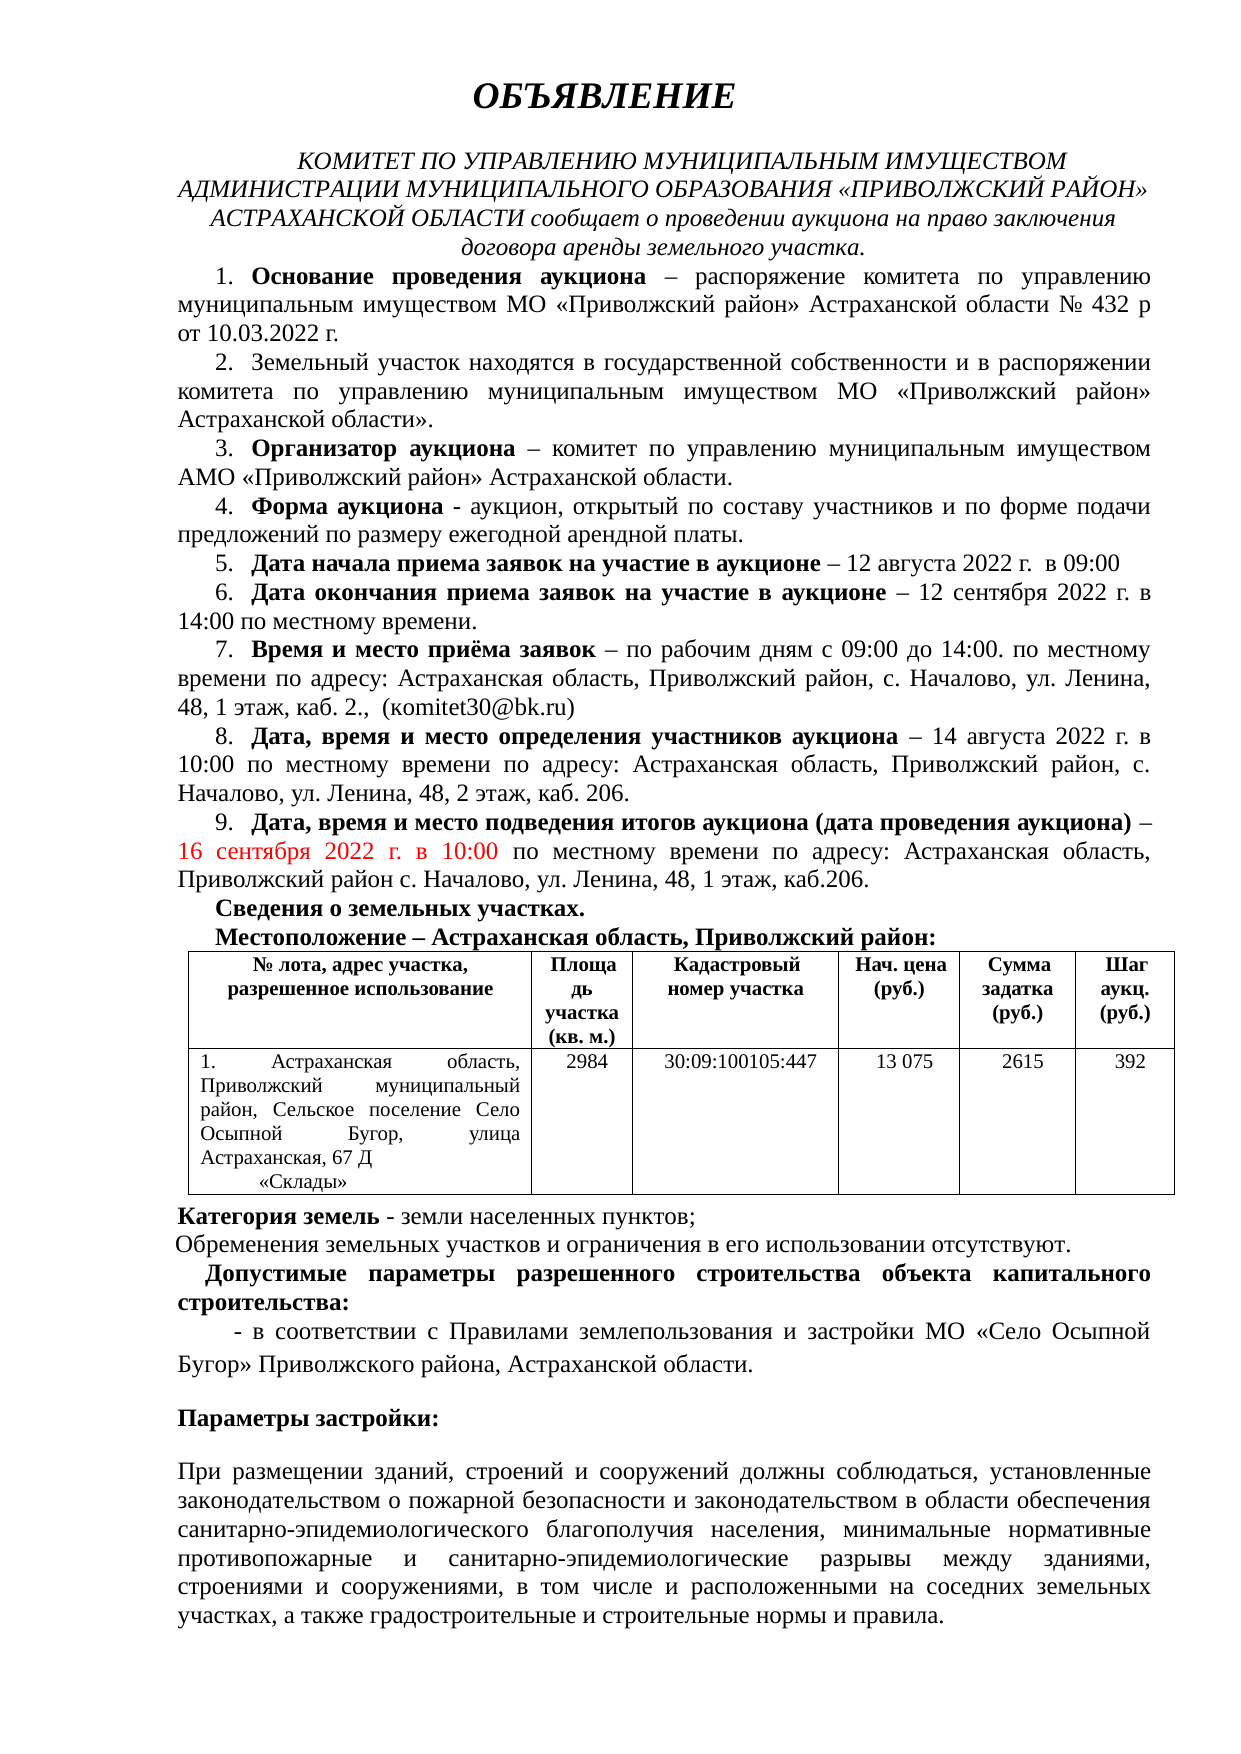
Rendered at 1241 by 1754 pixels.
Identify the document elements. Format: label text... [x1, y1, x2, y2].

list Основание проведения аукциона – распоряжение комитета по управлению муниципальным имуществом МО «Приволжский район» Астраханской области № 432 р от 10.03.2022 г. [177, 261, 1152, 347]
list Организатор аукциона – комитет по управлению муниципальным имуществом АМО «Приволжский район» Астраханской области. [177, 433, 1152, 491]
table_cell 2984 [532, 1049, 632, 1193]
table_cell 2615 [960, 1049, 1075, 1193]
list Время и место приёма заявок – по рабочим дням с 09:00 до 14:00. по местному времени по адресу: Астраханская область, Приволжский район, с. Началово, ул. Ленина, 48, 1 этаж, каб. 2., (кomitet30@bk.ru) [177, 634, 1152, 721]
table_cell 392 [1076, 1049, 1174, 1193]
list Местоположение – Астраханская область, Приволжский район: [177, 922, 1152, 951]
list Дата окончания приема заявок на участие в аукционе – 12 сентября 2022 г. в 14:00 по местному времени. [177, 577, 1152, 634]
text Допустимые параметры разрешенного строительства объекта капитального строительства: [162, 1258, 1152, 1316]
text ОБЪЯВЛЕНИЕ [177, 74, 1152, 117]
list Форма аукциона - аукцион, открытый по составу участников и по форме подачи предложений по размеру ежегодной арендной платы. [177, 491, 1152, 548]
table_header Шаг аукц. (руб.) [1076, 952, 1174, 1048]
table_cell 13 075 [839, 1049, 959, 1193]
table_header Нач. цена (руб.) [839, 952, 959, 1048]
text - в соответствии с Правилами землепользования и застройки МО «Село Осыпной Бугор» Приволжского района, Астраханской области. [177, 1316, 1152, 1377]
table_header № лота, адрес участка, разрешенное использование [189, 952, 531, 1048]
text Обременения земельных участков и ограничения в его использовании отсутствуют. [162, 1229, 1152, 1258]
list Сведения о земельных участках. [215, 893, 1152, 922]
text При размещении зданий, строений и сооружений должны соблюдаться, установленные законодательством о пожарной безопасности и законодательством в области обеспечения санитарно-эпидемиологического благополучия населения, минимальные нормативные противопожарные и санитарно-эпидемиологические разрывы между зданиями, строениями и сооружениями, в том числе и расположенными на соседних земельных участках, а также градостроительные и строительные нормы и правила. [177, 1456, 1152, 1629]
table_cell 30:09:100105:447 [633, 1049, 838, 1193]
text Категория земель - земли населенных пунктов; [177, 1201, 1152, 1229]
list Земельный участок находятся в государственной собственности и в распоряжении комитета по управлению муниципальным имуществом МО «Приволжский район» Астраханской области». [177, 347, 1152, 433]
list Дата начала приема заявок на участие в аукционе – 12 августа 2022 г. в 09:00 [177, 548, 1152, 577]
text Параметры застройки: [177, 1403, 1152, 1431]
table_cell 1. Астраханская область, Приволжский муниципальный район, Сельское поселение Село Осыпной Бугор, улица Астраханская, 67 Д «Склады» [189, 1049, 531, 1193]
list Дата, время и место определения участников аукциона – 14 августа 2022 г. в 10:00 по местному времени по адресу: Астраханская область, Приволжский район, с. Началово, ул. Ленина, 48, 2 этаж, каб. 206. [177, 721, 1152, 807]
table_header Площадь участка (кв. м.) [532, 952, 632, 1048]
text КОМИТЕТ ПО УПРАВЛЕНИЮ МУНИЦИПАЛЬНЫМ ИМУЩЕСТВОМ АДМИНИСТРАЦИИ МУНИЦИПАЛЬНОГО ОБРАЗОВАНИЯ «ПРИВОЛЖСКИЙ РАЙОН» АСТРАХАНСКОЙ ОБЛАСТИ сообщает о проведении аукциона на право заключения договора аренды земельного участка. [177, 146, 1152, 261]
table_header Кадастровый номер участка [633, 952, 838, 1048]
table_header Сумма задатка (руб.) [960, 952, 1075, 1048]
list Дата, время и место подведения итогов аукциона (дата проведения аукциона) – 16 сентября 2022 г. в 10:00 по местному времени по адресу: Астраханская область, Приволжский район с. Началово, ул. Ленина, 48, 1 этаж, каб.206. [177, 807, 1152, 893]
